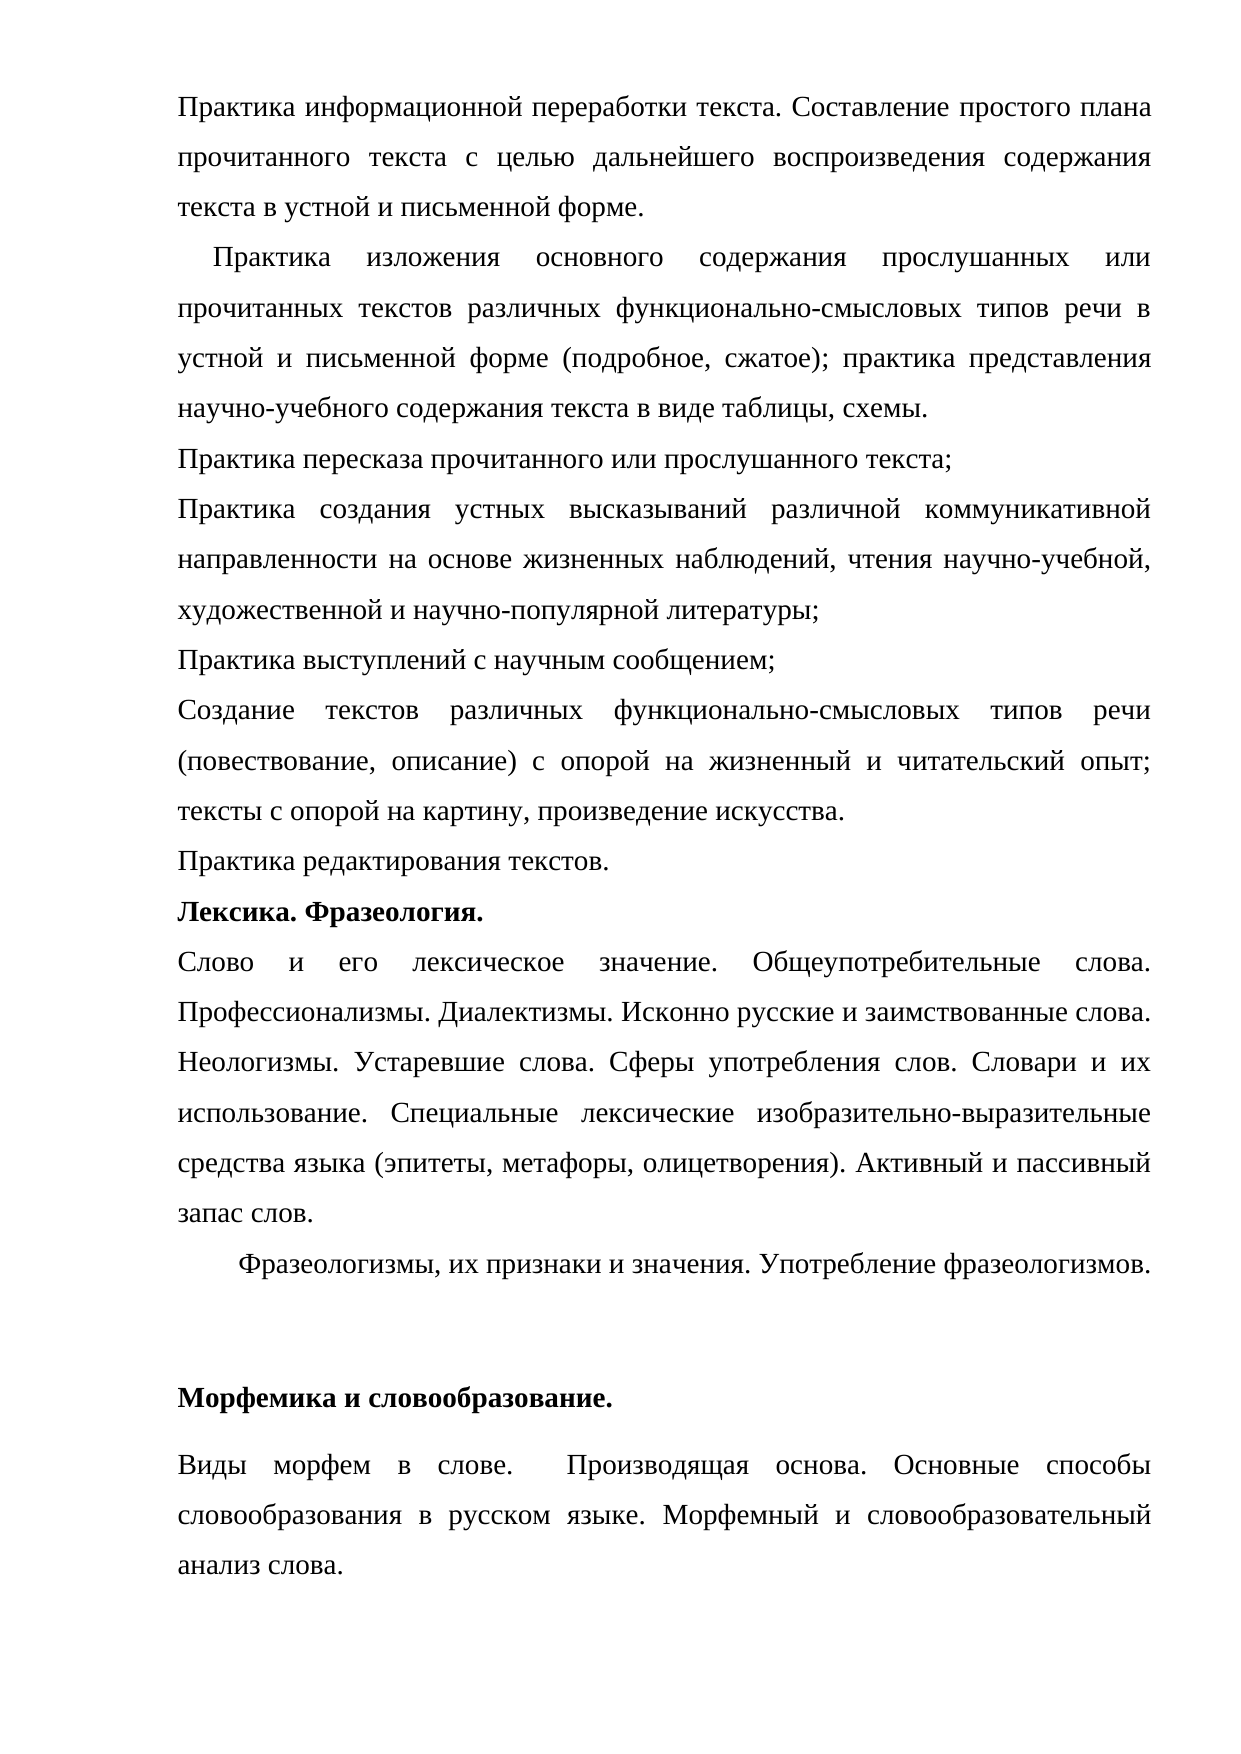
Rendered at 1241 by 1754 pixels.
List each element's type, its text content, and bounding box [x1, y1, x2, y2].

text Практика редактирования текстов. [177, 843, 1152, 877]
text Практика пересказа прочитанного или прослушанного текста; [177, 441, 1152, 474]
text Практика информационной переработки текста. Составление простого плана прочитанного текста с целью дальнейшего воспроизведения содержания текста в устной и письменной форме. [177, 89, 1152, 223]
text Морфемика и словообразование. [177, 1380, 1152, 1413]
text Создание текстов различных функционально-смысловых типов речи (повествование, описание) с опорой на жизненный и читательский опыт; тексты с опорой на картину, произведение искусства. [177, 692, 1152, 827]
text Лексика. Фразеология. [177, 894, 1152, 927]
text Слово и его лексическое значение. Общеупотребительные слова. Профессионализмы. Диалектизмы. Исконно русские и заимствованные слова. Неологизмы. Устаревшие слова. Сферы употребления слов. Словари и их использование. Специальные лексические изобразительно-выразительные средства языка (эпитеты, метафоры, олицетворения). Активный и пассивный запас слов. [177, 944, 1152, 1229]
text Виды морфем в слове. Производящая основа. Основные способы словообразования в русском языке. Морфемный и словообразовательный анализ слова. [177, 1447, 1152, 1581]
text Практика изложения основного содержания прослушанных или прочитанных текстов различных функционально-смысловых типов речи в устной и письменной форме (подробное, сжатое); практика представления научно-учебного содержания текста в виде таблицы, схемы. [177, 239, 1152, 424]
text Фразеологизмы, их признаки и значения. Употребление фразеологизмов. [179, 1246, 1152, 1279]
text Практика создания устных высказываний различной коммуникативной направленности на основе жизненных наблюдений, чтения научно-учебной, художественной и научно-популярной литературы; [177, 491, 1152, 625]
text Практика выступлений с научным сообщением; [177, 642, 1152, 676]
